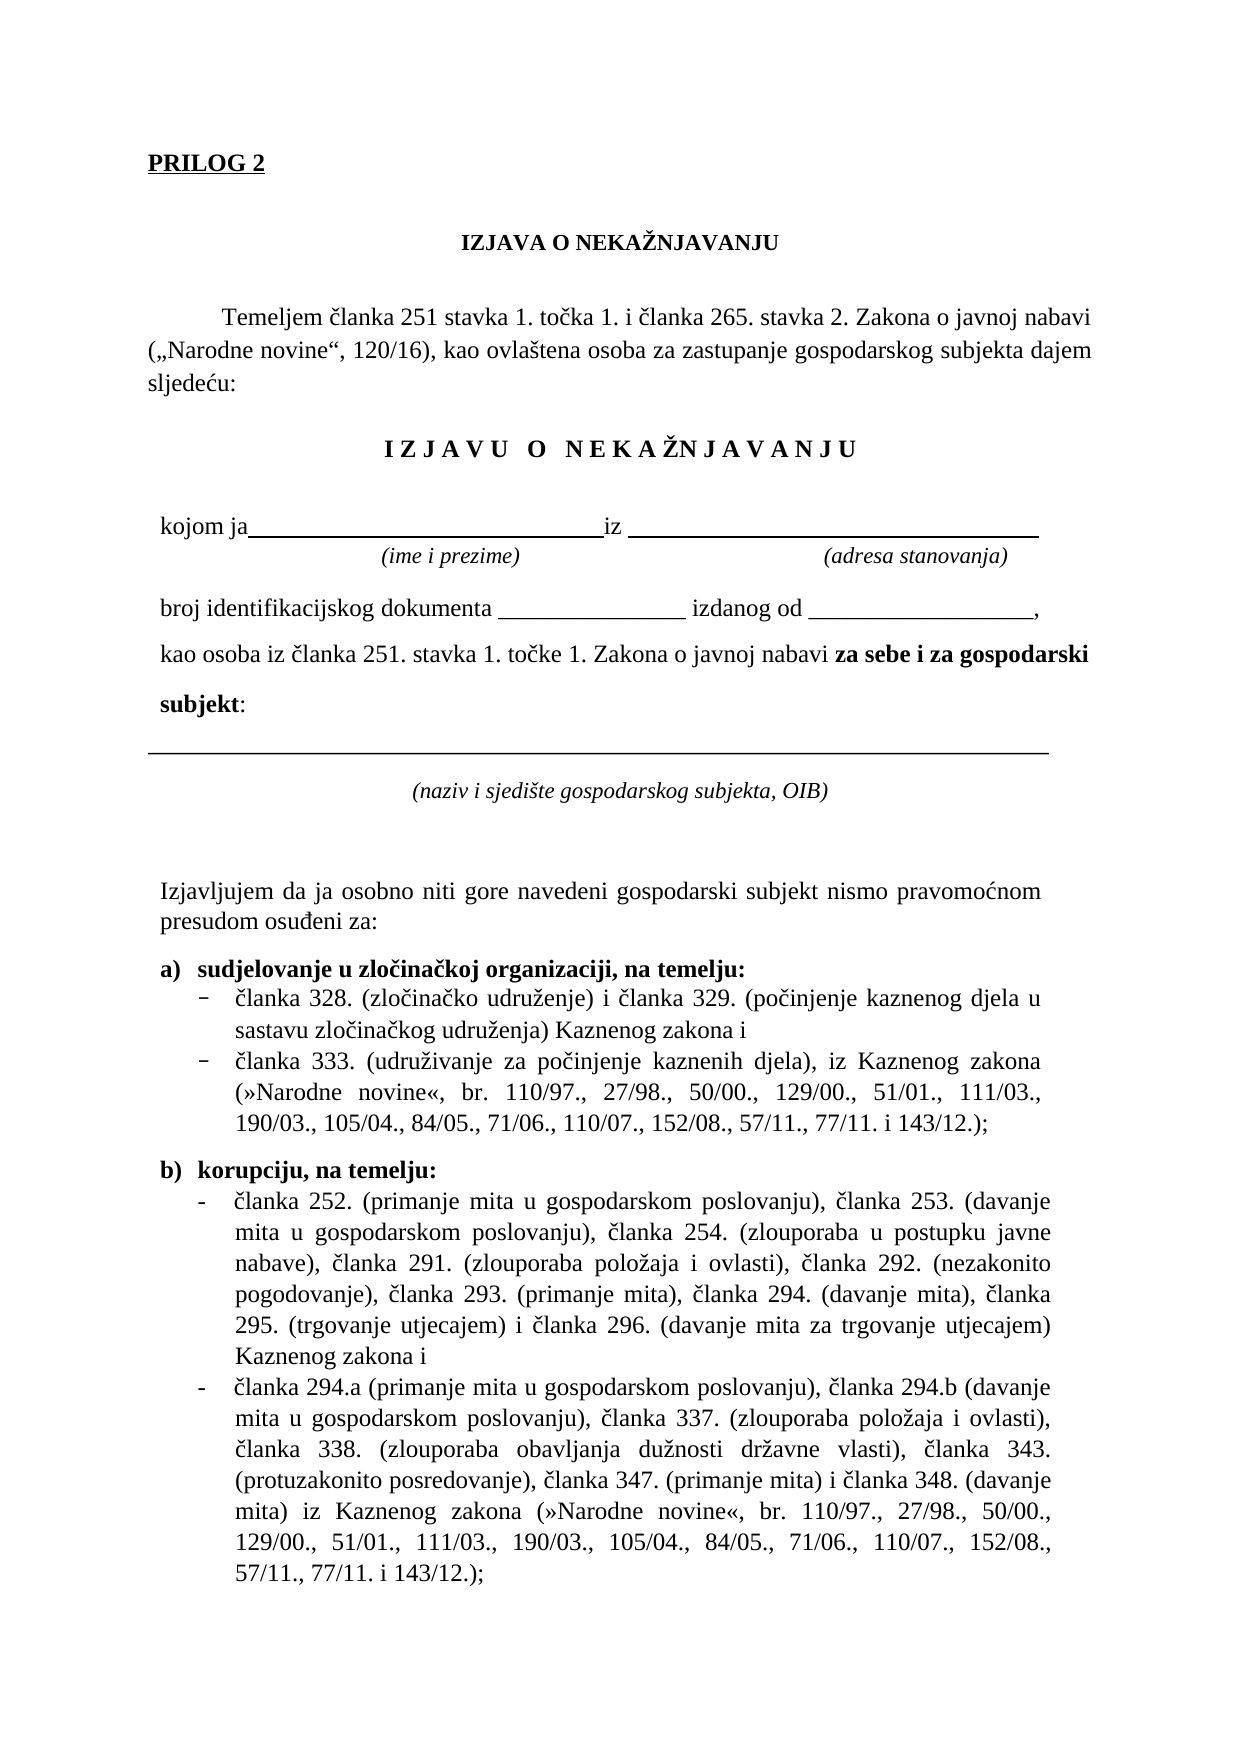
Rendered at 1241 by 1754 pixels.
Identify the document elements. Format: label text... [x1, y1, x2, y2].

text (naziv i sjedište gospodarskog subjekta, OIB) [148, 734, 1093, 803]
text broj identifikacijskog dokumenta _______________ izdanog od __________________, [160, 593, 1042, 622]
subtitle sudjelovanje u zločinačkoj organizaciji, na temelju: [160, 954, 1093, 982]
list članka 294.a (primanje mita u gospodarskom poslovanju), članka 294.b (davanje mita u gospodarskom poslovanju), članka 337. (zlouporaba položaja i ovlasti), članka 338. (zlouporaba obavljanja dužnosti državne vlasti), članka 343. (protuzakonito posredovanje), članka 347. (primanje mita) i članka 348. (davanje mita) iz Kaznenog zakona (»Narodne novine«, br. 110/97., 27/98., 50/00., 129/00., 51/01., 111/03., 190/03., 105/04., 84/05., 71/06., 110/07., 152/08., 57/11., 77/11. i 143/12.); [197, 1372, 1052, 1587]
text IZJAVA O NEKAŽNJAVANJU [148, 229, 1092, 255]
subtitle I Z J A V U O N E K A ŽN J A V A N J U [148, 434, 1092, 463]
text Temeljem članka 251 stavka 1. točka 1. i članka 265. stavka 2. Zakona o javnoj nabavi („Narodne novine“, 120/16), kao ovlaštena osoba za zastupanje gospodarskog subjekta dajem sljedeću: [148, 302, 1093, 397]
text (ime i prezime) (adresa stanovanja) [381, 542, 1093, 568]
text kojom ja iz [160, 511, 1093, 540]
subtitle korupciju, na temelju: [160, 1155, 1093, 1184]
text kao osoba iz članka 251. stavka 1. točke 1. Zakona o javnoj nabavi za sebe i za gospodarski [160, 639, 1093, 668]
text subjekt: [160, 689, 1093, 718]
list članka 333. (udruživanje za počinjenje kaznenih djela), iz Kaznenog zakona (»Narodne novine«, br. 110/97., 27/98., 50/00., 129/00., 51/01., 111/03., 190/03., 105/04., 84/05., 71/06., 110/07., 152/08., 57/11., 77/11. i 143/12.); [197, 1045, 1042, 1136]
list članka 252. (primanje mita u gospodarskom poslovanju), članka 253. (davanje mita u gospodarskom poslovanju), članka 254. (zlouporaba u postupku javne nabave), članka 291. (zlouporaba položaja i ovlasti), članka 292. (nezakonito pogodovanje), članka 293. (primanje mita), članka 294. (davanje mita), članka 295. (trgovanje utjecajem) i članka 296. (davanje mita za trgovanje utjecajem) Kaznenog zakona i [197, 1186, 1052, 1370]
text Izjavljujem da ja osobno niti gore navedeni gospodarski subjekt nismo pravomoćnom presudom osuđeni za: [160, 876, 1042, 935]
list članka 328. (zločinačko udruženje) i članka 329. (počinjenje kaznenog djela u sastavu zločinačkog udruženja) Kaznenog zakona i [197, 982, 1042, 1043]
text PRILOG 2 [148, 148, 1093, 176]
